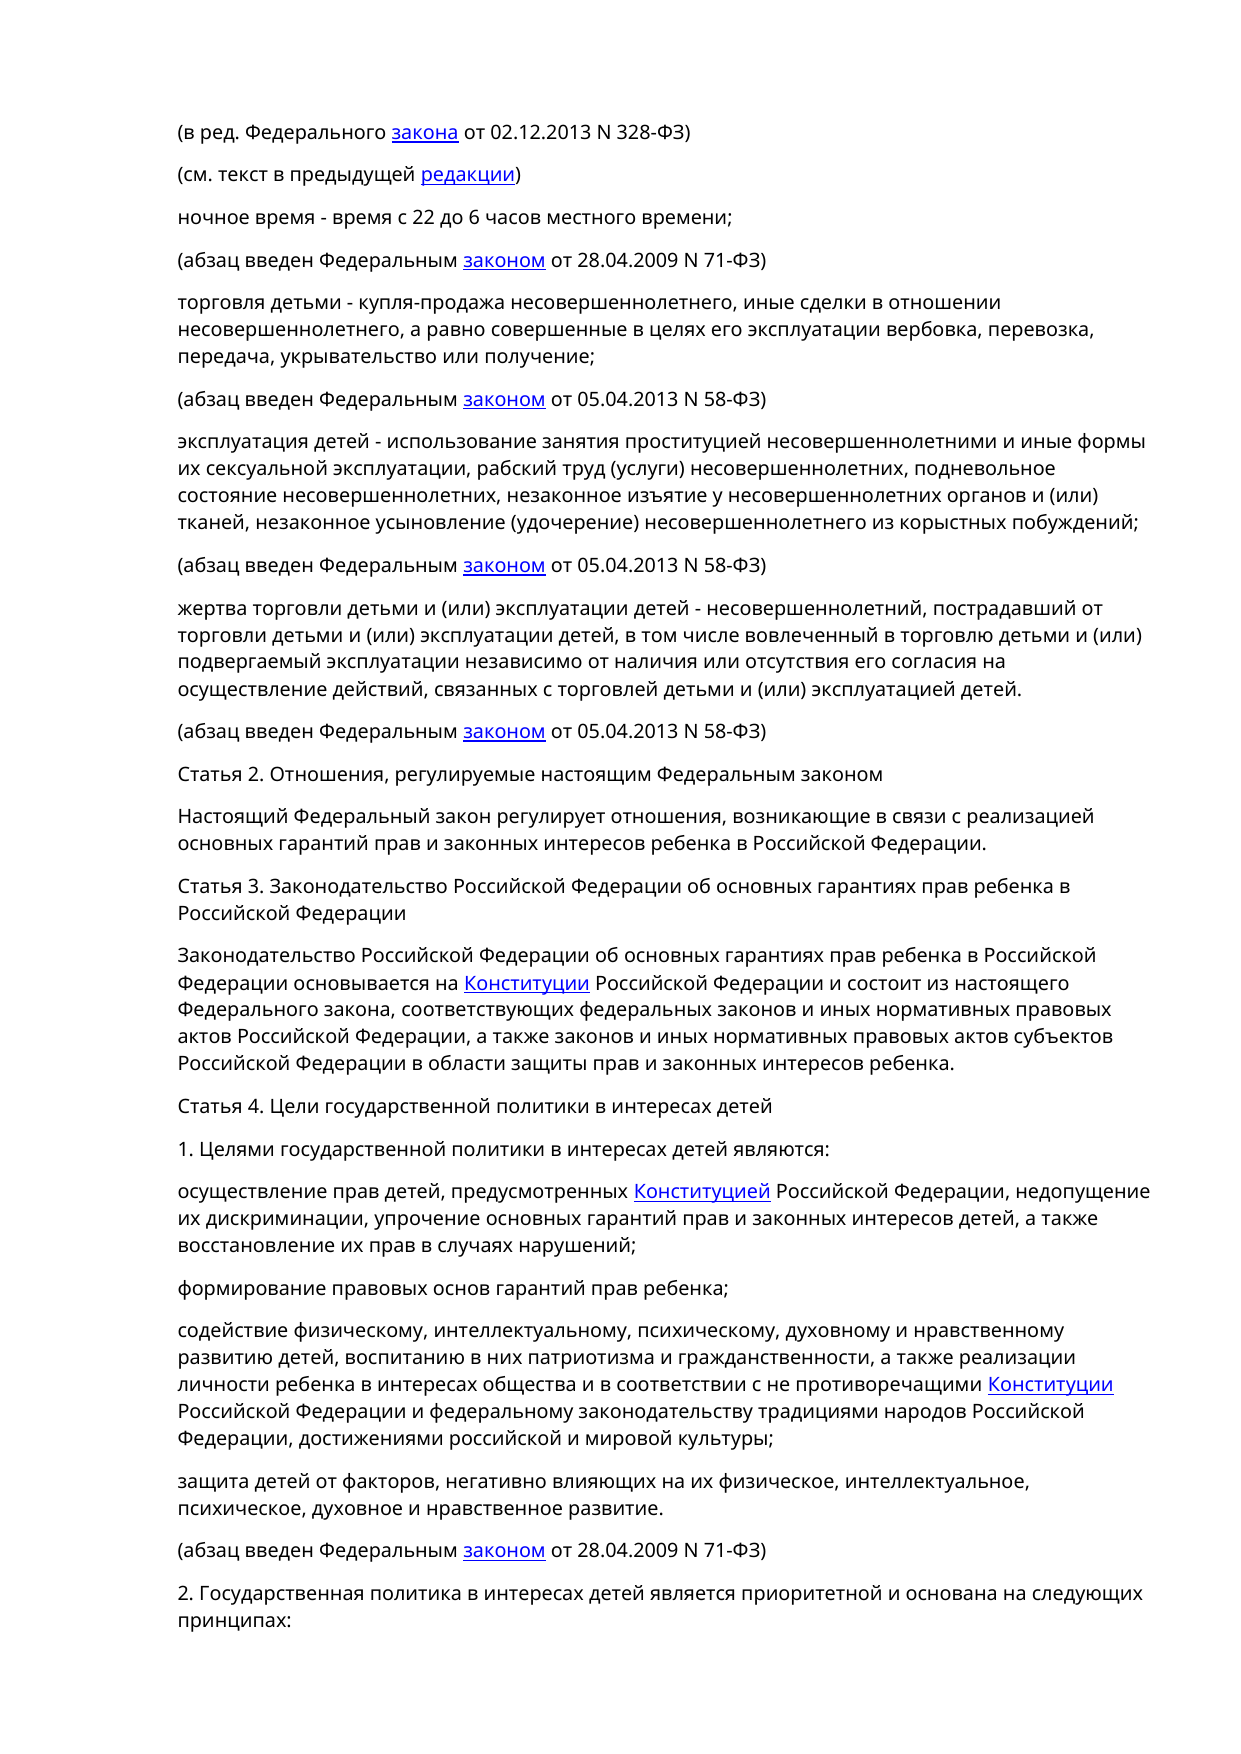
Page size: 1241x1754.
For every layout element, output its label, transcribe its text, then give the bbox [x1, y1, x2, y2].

text (в ред. Федерального закона от 02.12.2013 N 328-ФЗ) [177, 118, 1152, 145]
text Статья 2. Отношения, регулируемые настоящим Федеральным законом [177, 760, 1152, 787]
text осуществление прав детей, предусмотренных Конституцией Российской Федерации, недопущение их дискриминации, упрочение основных гарантий прав и законных интересов детей, а также восстановление их прав в случаях нарушений; [177, 1177, 1152, 1258]
text (абзац введен Федеральным законом от 05.04.2013 N 58-ФЗ) [177, 385, 1152, 412]
text торговля детьми - купля-продажа несовершеннолетнего, иные сделки в отношении несовершеннолетнего, а равно совершенные в целях его эксплуатации вербовка, перевозка, передача, укрывательство или получение; [177, 288, 1152, 369]
text формирование правовых основ гарантий прав ребенка; [177, 1274, 1152, 1301]
text Статья 3. Законодательство Российской Федерации об основных гарантиях прав ребенка в Российской Федерации [177, 872, 1152, 926]
text (абзац введен Федеральным законом от 05.04.2013 N 58-ФЗ) [177, 717, 1152, 744]
text Настоящий Федеральный закон регулирует отношения, возникающие в связи с реализацией основных гарантий прав и законных интересов ребенка в Российской Федерации. [177, 803, 1152, 857]
text защита детей от факторов, негативно влияющих на их физическое, интеллектуальное, психическое, духовное и нравственное развитие. [177, 1467, 1152, 1521]
text Статья 4. Цели государственной политики в интересах детей [177, 1092, 1152, 1119]
text Законодательство Российской Федерации об основных гарантиях прав ребенка в Российской Федерации основывается на Конституции Российской Федерации и состоит из настоящего Федерального закона, соответствующих федеральных законов и иных нормативных правовых актов Российской Федерации, а также законов и иных нормативных правовых актов субъектов Российской Федерации в области защиты прав и законных интересов ребенка. [177, 942, 1152, 1077]
text (абзац введен Федеральным законом от 28.04.2009 N 71-ФЗ) [177, 246, 1152, 273]
text содействие физическому, интеллектуальному, психическому, духовному и нравственному развитию детей, воспитанию в них патриотизма и гражданственности, а также реализации личности ребенка в интересах общества и в соответствии с не противоречащими Конституции Российской Федерации и федеральному законодательству традициями народов Российской Федерации, достижениями российской и мировой культуры; [177, 1317, 1152, 1452]
text ночное время - время с 22 до 6 часов местного времени; [177, 203, 1152, 230]
text (абзац введен Федеральным законом от 28.04.2009 N 71-ФЗ) [177, 1537, 1152, 1564]
text (абзац введен Федеральным законом от 05.04.2013 N 58-ФЗ) [177, 551, 1152, 578]
text 2. Государственная политика в интересах детей является приоритетной и основана на следующих принципах: [177, 1579, 1152, 1633]
text (см. текст в предыдущей редакции) [177, 161, 1152, 188]
text жертва торговли детьми и (или) эксплуатации детей - несовершеннолетний, пострадавший от торговли детьми и (или) эксплуатации детей, в том числе вовлеченный в торговлю детьми и (или) подвергаемый эксплуатации независимо от наличия или отсутствия его согласия на осуществление действий, связанных с торговлей детьми и (или) эксплуатацией детей. [177, 594, 1152, 702]
text эксплуатация детей - использование занятия проституцией несовершеннолетними и иные формы их сексуальной эксплуатации, рабский труд (услуги) несовершеннолетних, подневольное состояние несовершеннолетних, незаконное изъятие у несовершеннолетних органов и (или) тканей, незаконное усыновление (удочерение) несовершеннолетнего из корыстных побуждений; [177, 428, 1152, 536]
text 1. Целями государственной политики в интересах детей являются: [177, 1135, 1152, 1162]
